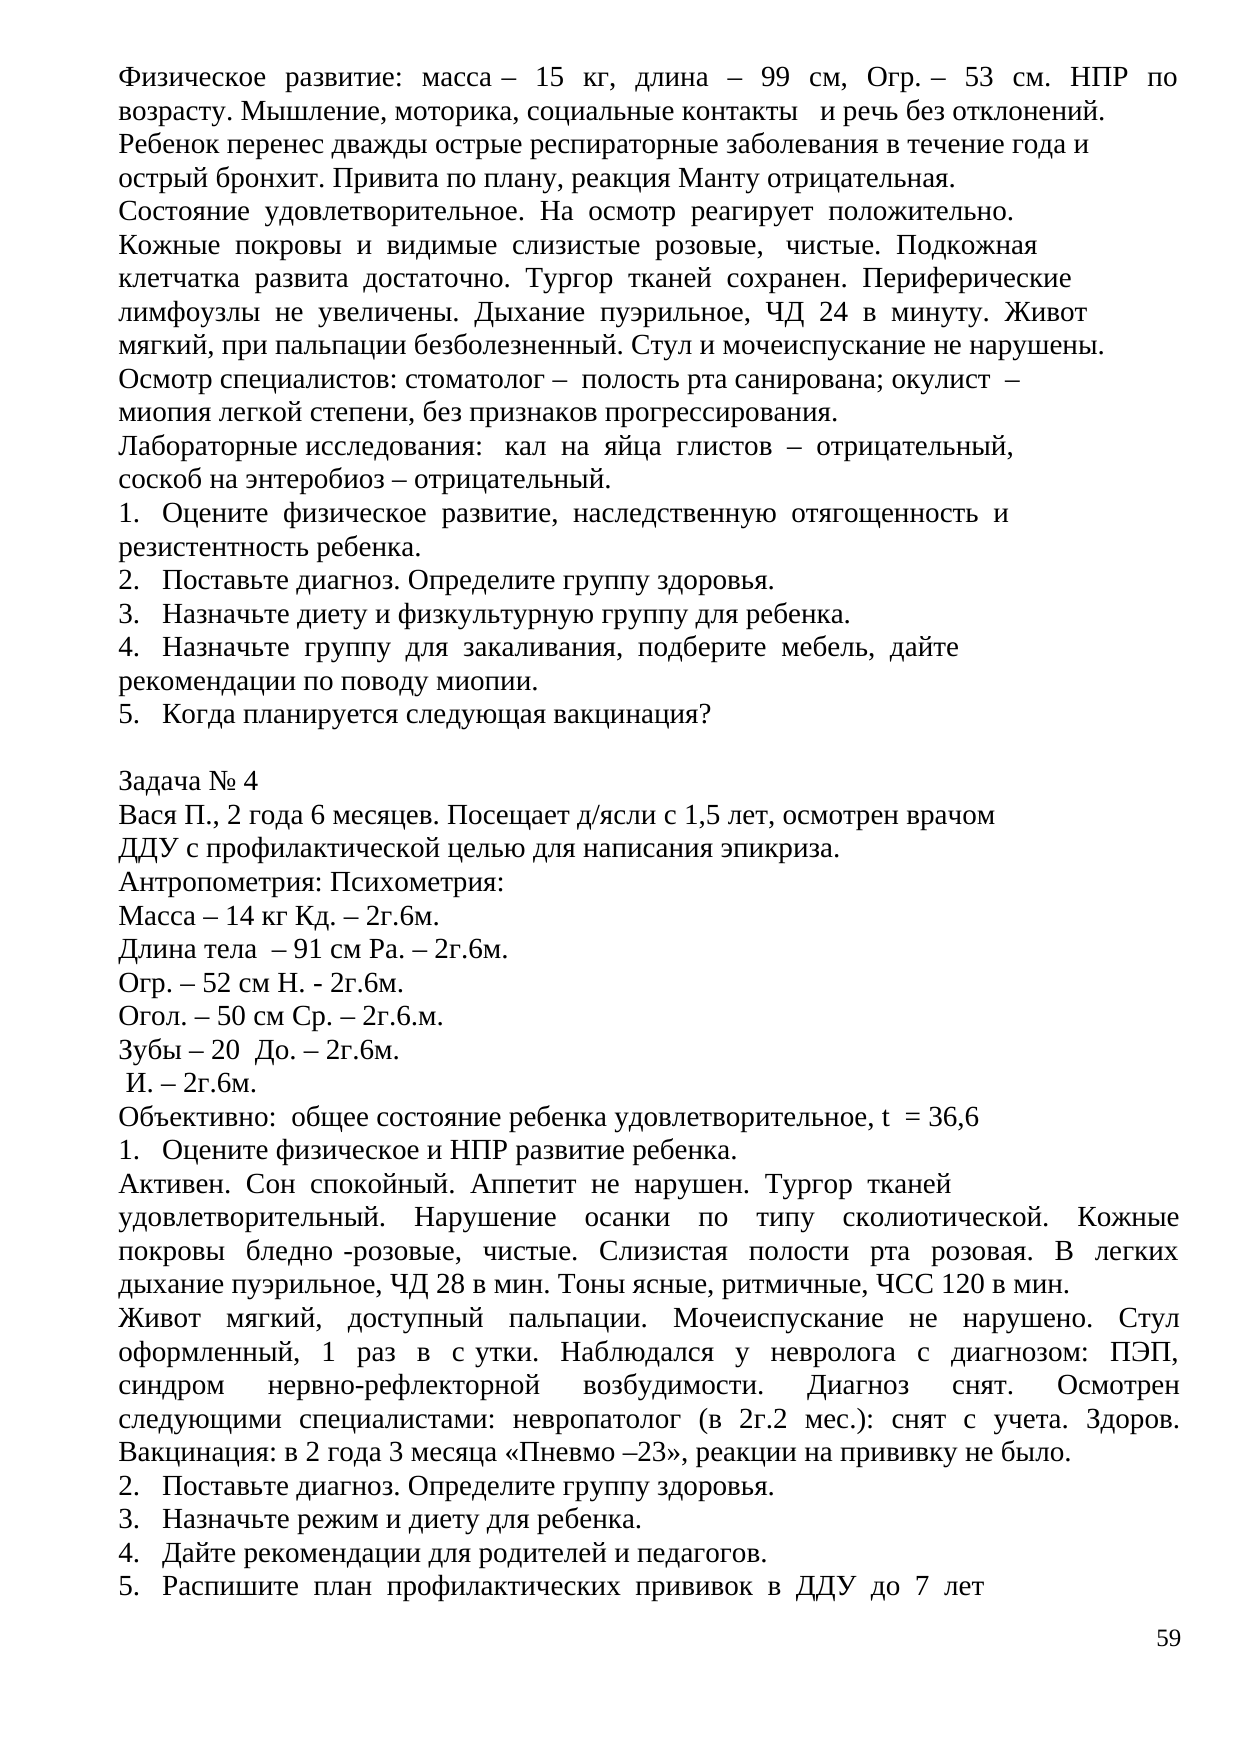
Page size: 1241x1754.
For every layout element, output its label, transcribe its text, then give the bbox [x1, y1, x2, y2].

text удовлетворительный. Нарушение осанки по типу сколиотической. Кожные покровы бледно -розовые, чистые. Слизистая полости рта розовая. В легких дыхание пуэрильное, ЧД 28 в мин. Тоны ясные, ритмичные, ЧСС 120 в мин. [118, 1199, 1181, 1300]
text 4. Назначьте группу для закаливания, подберите мебель, дайте [118, 629, 1181, 663]
text И. – 2г.6м. [118, 1065, 1181, 1099]
text клетчатка развита достаточно. Тургор тканей сохранен. Периферические [118, 260, 1181, 294]
text ДДУ с профилактической целью для написания эпикриза. [118, 831, 1181, 864]
text 3. Назначьте диету и физкультурную группу для ребенка. [118, 596, 1181, 629]
text 4. Дайте рекомендации для родителей и педагогов. [118, 1535, 1181, 1568]
text Живот мягкий, доступный пальпации. Мочеиспускание не нарушено. Стул оформленный, 1 раз в с утки. Наблюдался у невролога с диагнозом: ПЭП, синдром нервно-рефлекторной возбудимости. Диагноз снят. Осмотрен следующими специалистами: невропатолог (в 2г.2 мес.): снят с учета. Здоров. Вакцинация: в 2 года 3 месяца «Пневмо –23», реакции на прививку не было. [118, 1300, 1181, 1468]
text 5. Распишите план профилактических прививок в ДДУ до 7 лет [118, 1568, 1181, 1602]
text Огол. – 50 см Ср. – 2г.6.м. [118, 998, 1181, 1032]
text мягкий, при пальпации безболезненный. Стул и мочеиспускание не нарушены. [118, 327, 1181, 361]
text резистентность ребенка. [118, 529, 1181, 562]
text Лабораторные исследования: кал на яйца глистов – отрицательный, [118, 428, 1181, 462]
text Активен. Сон спокойный. Аппетит не нарушен. Тургор тканей [118, 1166, 1181, 1199]
text Кожные покровы и видимые слизистые розовые, чистые. Подкожная [118, 227, 1181, 260]
text Вася П., 2 года 6 месяцев. Посещает д/ясли с 1,5 лет, осмотрен врачом [118, 797, 1181, 831]
text 2. Поставьте диагноз. Определите группу здоровья. [118, 1468, 1181, 1501]
text рекомендации по поводу миопии. [118, 663, 1181, 696]
text Физическое развитие: масса – 15 кг, длина – 99 см, Огр. – 53 см. НПР по возрасту. Мышление, моторика, социальные контакты и речь без отклонений. [118, 59, 1181, 126]
text Ребенок перенес дважды острые респираторные заболевания в течение года и [118, 126, 1181, 160]
text Состояние удовлетворительное. На осмотр реагирует положительно. [118, 193, 1181, 227]
text миопия легкой степени, без признаков прогрессирования. [118, 394, 1181, 428]
text Зубы – 20 До. – 2г.6м. [118, 1032, 1181, 1065]
text 3. Назначьте режим и диету для ребенка. [118, 1501, 1181, 1535]
text острый бронхит. Привита по плану, реакция Манту отрицательная. [118, 160, 1181, 193]
text Задача № 4 [118, 763, 1181, 797]
text Осмотр специалистов: стоматолог – полость рта санирована; окулист – [118, 361, 1181, 394]
text Огр. – 52 см Н. - 2г.6м. [118, 965, 1181, 998]
text соскоб на энтеробиоз – отрицательный. [118, 462, 1181, 495]
text 2. Поставьте диагноз. Определите группу здоровья. [118, 562, 1181, 596]
text Длина тела – 91 см Ра. – 2г.6м. [118, 931, 1181, 965]
text Объективно: общее состояние ребенка удовлетворительное, t = 36,6 [118, 1099, 1181, 1132]
text 5. Когда планируется следующая вакцинация? [118, 696, 1181, 730]
text лимфоузлы не увеличены. Дыхание пуэрильное, ЧД 24 в минуту. Живот [118, 294, 1181, 327]
text Масса – 14 кг Кд. – 2г.6м. [118, 898, 1181, 931]
text 1. Оцените физическое и НПР развитие ребенка. [118, 1132, 1181, 1166]
text 1. Оцените физическое развитие, наследственную отягощенность и [118, 495, 1181, 529]
text Антропометрия: Психометрия: [118, 864, 1181, 898]
